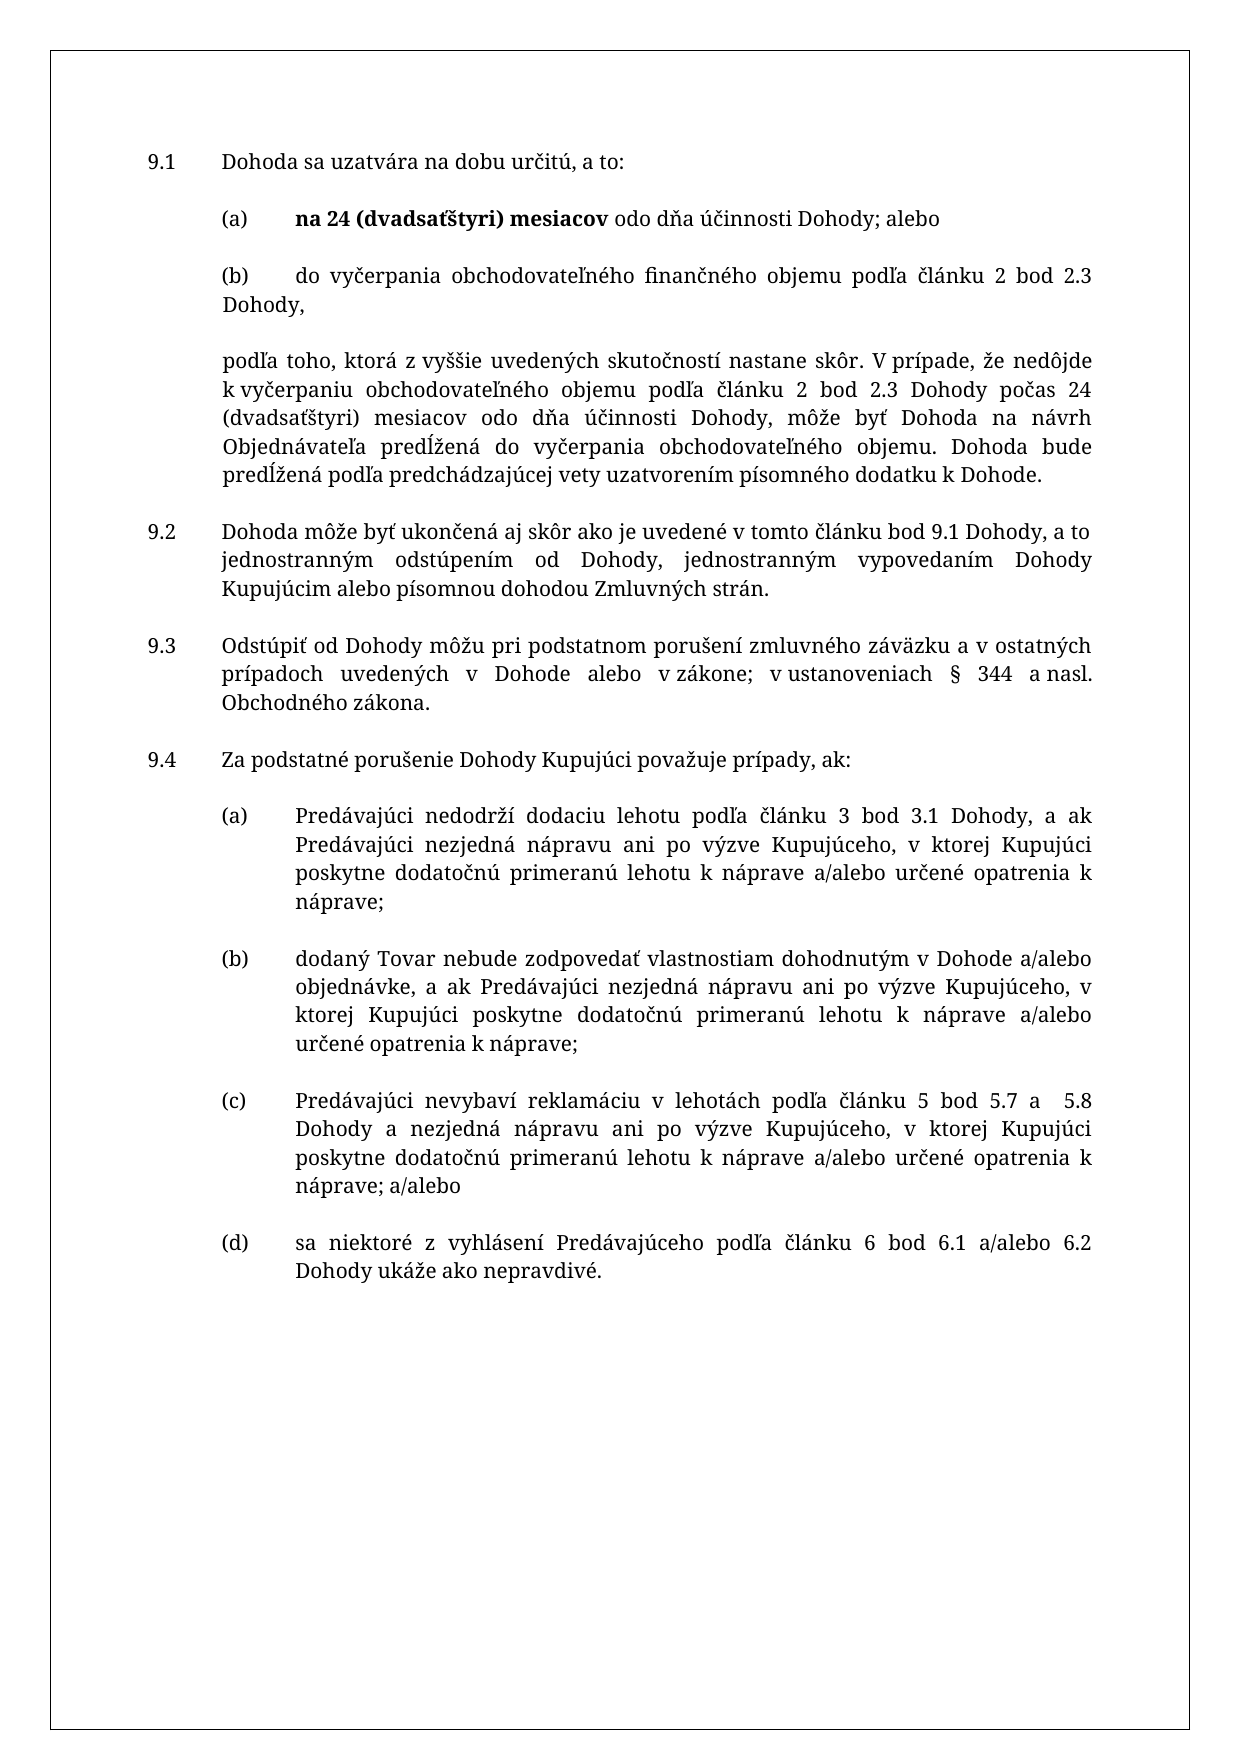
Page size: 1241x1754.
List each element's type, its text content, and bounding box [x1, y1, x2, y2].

list Predávajúci nevybaví reklamáciu v lehotách podľa článku 5 bod 5.7 a 5.8 Dohody a nezjedná nápravu ani po výzve Kupujúceho, v ktorej Kupujúci poskytne dodatočnú primeranú lehotu k náprave a/alebo určené opatrenia k náprave; a/alebo [221, 1086, 1093, 1200]
list Dohoda môže byť ukončená aj skôr ako je uvedené v tomto článku bod 9.1 Dohody, a to jednostranným odstúpením od Dohody, jednostranným vypovedaním Dohody Kupujúcim alebo písomnou dohodou Zmluvných strán. [147, 517, 1093, 602]
list dodaný Tovar nebude zodpovedať vlastnostiam dohodnutým v Dohode a/alebo objednávke, a ak Predávajúci nezjedná nápravu ani po výzve Kupujúceho, v ktorej Kupujúci poskytne dodatočnú primeranú lehotu k náprave a/alebo určené opatrenia k náprave; [221, 944, 1093, 1057]
list na 24 (dvadsaťštyri) mesiacov odo dňa účinnosti Dohody; alebo [221, 204, 1093, 233]
list Predávajúci nedodrží dodaciu lehotu podľa článku 3 bod 3.1 Dohody, a ak Predávajúci nezjedná nápravu ani po výzve Kupujúceho, v ktorej Kupujúci poskytne dodatočnú primeranú lehotu k náprave a/alebo určené opatrenia k náprave; [221, 802, 1093, 915]
list do vyčerpania obchodovateľného finančného objemu podľa článku 2 bod 2.3 Dohody, [221, 261, 1093, 318]
list Dohoda sa uzatvára na dobu určitú, a to: [147, 147, 1093, 176]
list podľa toho, ktorá z vyššie uvedených skutočností nastane skôr. V prípade, že nedôjde k vyčerpaniu obchodovateľného objemu podľa článku 2 bod 2.3 Dohody počas 24 (dvadsaťštyri) mesiacov odo dňa účinnosti Dohody, môže byť Dohoda na návrh Objednávateľa predĺžená do vyčerpania obchodovateľného objemu. Dohoda bude predĺžená podľa predchádzajúcej vety uzatvorením písomného dodatku k Dohode. [222, 347, 1093, 489]
list Za podstatné porušenie Dohody Kupujúci považuje prípady, ak: [147, 745, 1093, 773]
list sa niektoré z vyhlásení Predávajúceho podľa článku 6 bod 6.1 a/alebo 6.2 Dohody ukáže ako nepravdivé. [221, 1228, 1093, 1285]
list Odstúpiť od Dohody môžu pri podstatnom porušení zmluvného záväzku a v ostatných prípadoch uvedených v Dohode alebo v zákone; v ustanoveniach § 344 a nasl. Obchodného zákona. [147, 631, 1093, 716]
